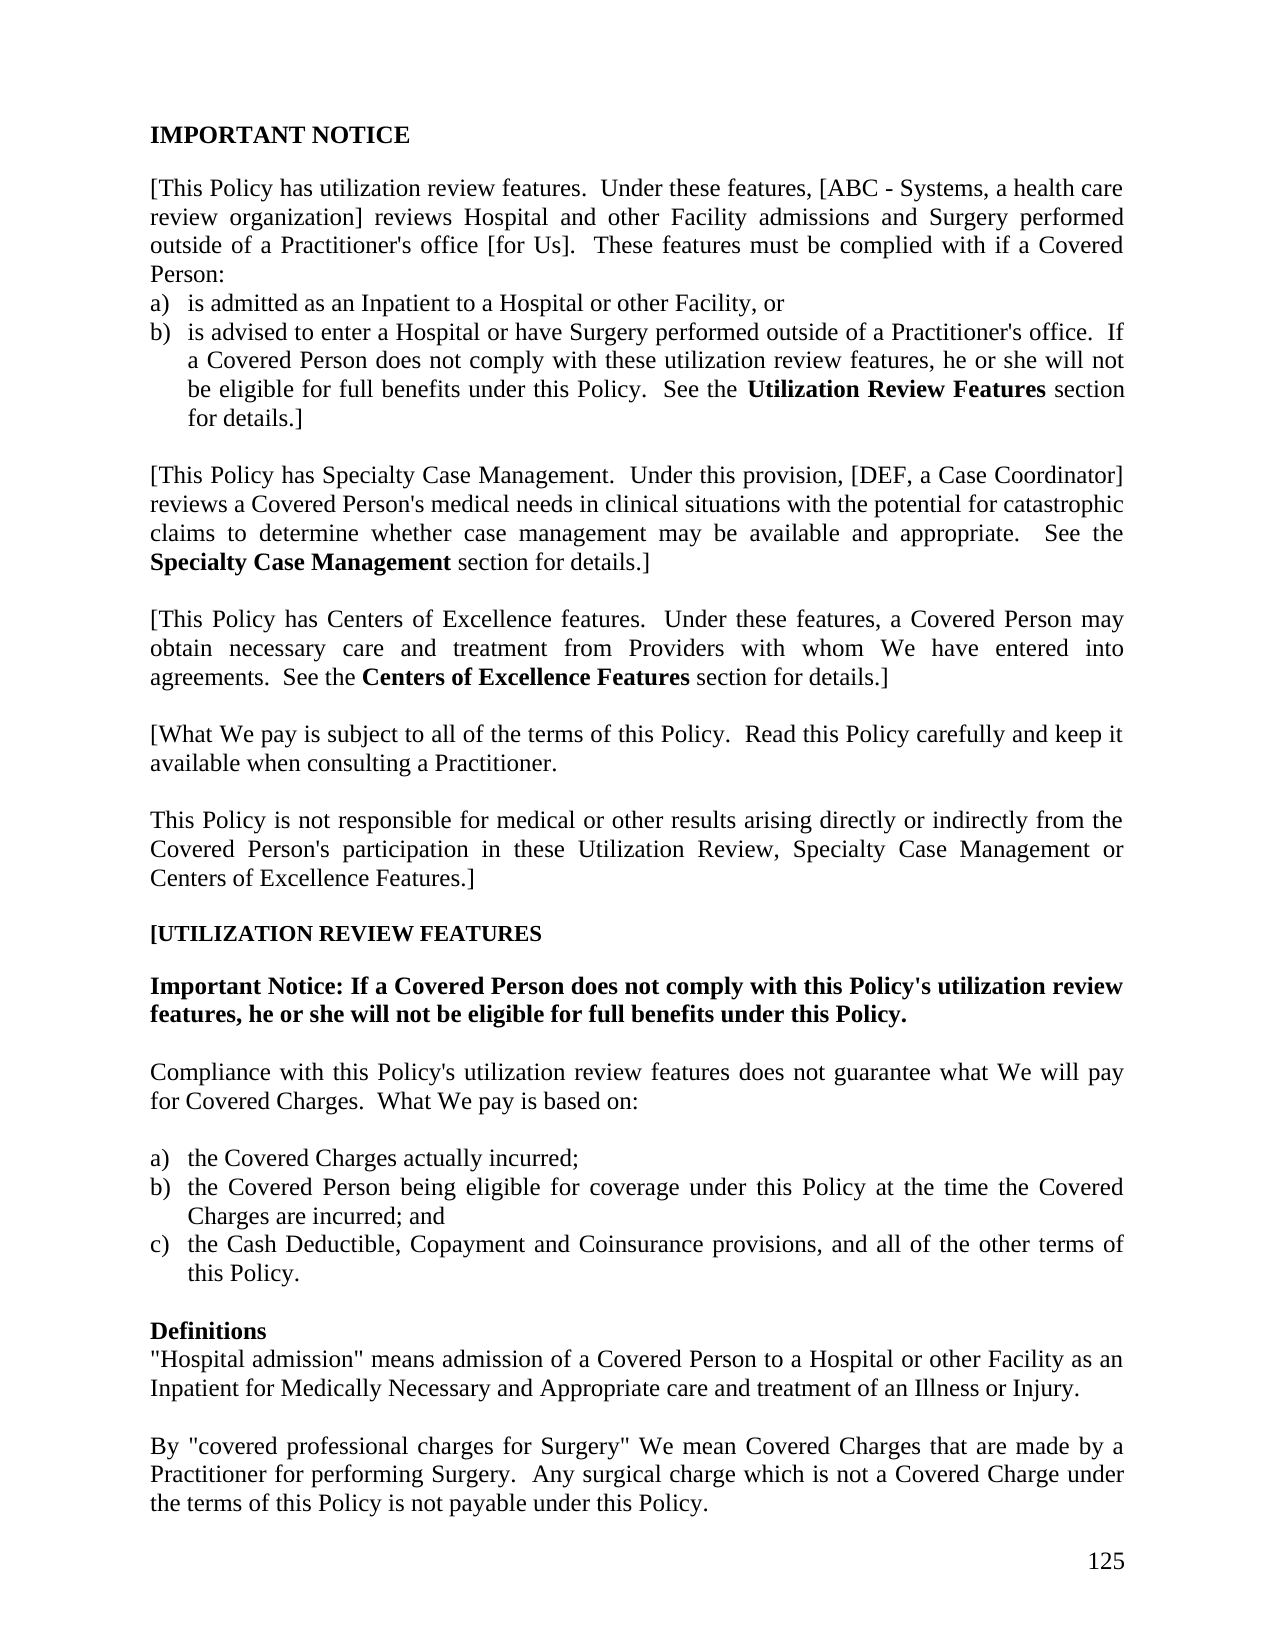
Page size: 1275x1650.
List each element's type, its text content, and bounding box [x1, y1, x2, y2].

text Definitions [150, 1316, 1125, 1344]
text IMPORTANT NOTICE [150, 120, 1125, 149]
list the Covered Person being eligible for coverage under this Policy at the time the Covered Charges are incurred; and [150, 1172, 1125, 1229]
text "Hospital admission" means admission of a Covered Person to a Hospital or other Facility as an Inpatient for Medically Necessary and Appropriate care and treatment of an Illness or Injury. [150, 1344, 1125, 1402]
text [What We pay is subject to all of the terms of this Policy. Read this Policy carefully and keep it available when consulting a Practitioner. [150, 719, 1125, 777]
list is advised to enter a Hospital or have Surgery performed outside of a Practitioner's office. If a Covered Person does not comply with these utilization review features, he or she will not be eligible for full benefits under this Policy. See the Utilization Review Features section for details.] [150, 317, 1125, 432]
list the Cash Deductible, Copayment and Coinsurance provisions, and all of the other terms of this Policy. [150, 1229, 1125, 1287]
text [This Policy has Specialty Case Management. Under this provision, [DEF, a Case Coordinator] reviews a Covered Person's medical needs in clinical situations with the potential for catastrophic claims to determine whether case management may be available and appropriate. See the Specialty Case Management section for details.] [150, 460, 1125, 575]
list is admitted as an Inpatient to a Hospital or other Facility, or [150, 288, 1125, 317]
text [This Policy has Centers of Excellence features. Under these features, a Covered Person may obtain necessary care and treatment from Providers with whom We have entered into agreements. See the Centers of Excellence Features section for details.] [150, 604, 1125, 690]
text Compliance with this Policy's utilization review features does not guarantee what We will pay for Covered Charges. What We pay is based on: [150, 1057, 1125, 1114]
text This Policy is not responsible for medical or other results arising directly or indirectly from the Covered Person's participation in these Utilization Review, Specialty Case Management or Centers of Excellence Features.] [150, 805, 1125, 892]
text Important Notice: If a Covered Person does not comply with this Policy's utilization review features, he or she will not be eligible for full benefits under this Policy. [150, 971, 1125, 1028]
text [UTILIZATION REVIEW FEATURES [150, 920, 1125, 947]
text [This Policy has utilization review features. Under these features, [ABC - Systems, a health care review organization] reviews Hospital and other Facility admissions and Surgery performed outside of a Practitioner's office [for Us]. These features must be complied with if a Covered Person: [150, 173, 1125, 288]
text By "covered professional charges for Surgery" We mean Covered Charges that are made by a Practitioner for performing Surgery. Any surgical charge which is not a Covered Charge under the terms of this Policy is not payable under this Policy. [150, 1431, 1125, 1517]
list the Covered Charges actually incurred; [150, 1143, 1125, 1172]
